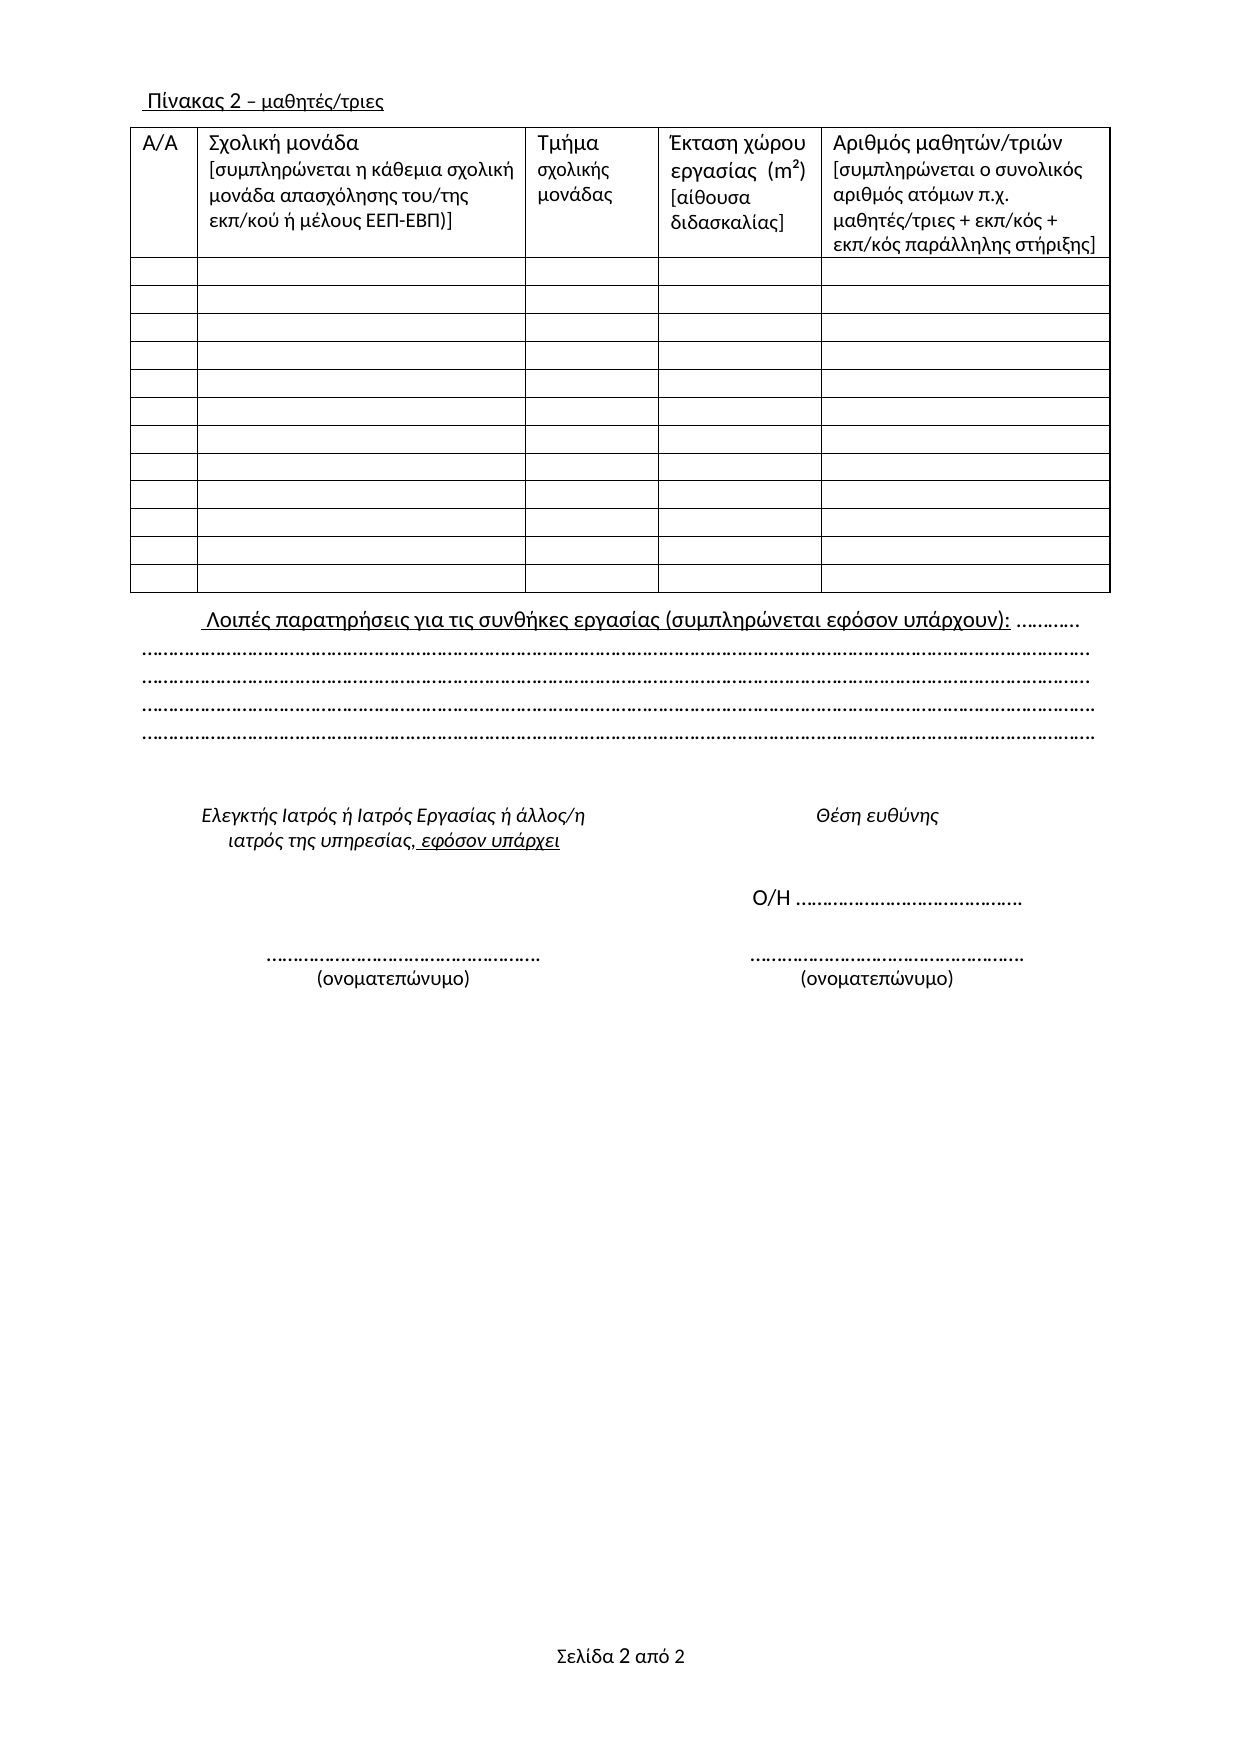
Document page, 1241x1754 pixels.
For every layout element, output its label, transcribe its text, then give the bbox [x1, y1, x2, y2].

table_cell [526, 398, 658, 424]
table_cell [198, 454, 525, 480]
table_cell [659, 398, 821, 424]
table_cell [198, 481, 525, 508]
table_cell [131, 537, 197, 564]
table_cell [198, 426, 525, 452]
table_cell [822, 509, 1109, 536]
table_header Α/Α [131, 128, 197, 257]
table_cell [198, 370, 525, 397]
table_cell [659, 426, 821, 452]
table_cell [659, 565, 821, 592]
table_cell [198, 537, 525, 564]
table_header Ελεγκτής Ιατρός ή Ιατρός Εργασίας ή άλλος/η ιατρός της υπηρεσίας, εφόσον υπάρχει ……………………………………………. (ονοματεπώνυμο) [181, 806, 668, 992]
table_cell [526, 370, 658, 397]
table_cell [659, 258, 821, 285]
table_cell [131, 426, 197, 452]
table_cell [822, 565, 1109, 592]
table_header Θέση ευθύνης Ο/Η ……………………………………. ……………………………………………. (ονοματεπώνυμο) [668, 806, 1046, 992]
table_cell [131, 286, 197, 313]
text ……………………………………………………………………………………………………………………………………………………………… [142, 633, 1144, 661]
table_cell [659, 342, 821, 369]
table_cell [526, 454, 658, 480]
table_cell [822, 286, 1109, 313]
table_cell [526, 342, 658, 369]
table_cell [659, 370, 821, 397]
table_cell [526, 565, 658, 592]
table_cell [198, 286, 525, 313]
table_cell [198, 342, 525, 369]
table_cell [526, 537, 658, 564]
table_cell [131, 565, 197, 592]
table_cell [822, 342, 1109, 369]
table_cell [822, 370, 1109, 397]
table_cell [822, 314, 1109, 341]
table_header Τμήμα σχολικής μονάδας [526, 128, 658, 257]
table_cell [822, 258, 1109, 285]
table_cell [131, 398, 197, 424]
table_cell [526, 481, 658, 508]
table_cell [198, 509, 525, 536]
table_cell [659, 537, 821, 564]
table_cell [131, 314, 197, 341]
table_cell [198, 314, 525, 341]
table_cell [659, 481, 821, 508]
table_cell [526, 426, 658, 452]
text ………………………………………………………………………………………………………………………………………………………………. [142, 689, 1144, 717]
table_cell [131, 370, 197, 397]
table_cell [659, 286, 821, 313]
text ……………………………………………………………………………………………………………………………………………………………… [142, 661, 1144, 689]
table_cell [659, 314, 821, 341]
table_cell [822, 537, 1109, 564]
table_cell [526, 286, 658, 313]
table_cell [822, 454, 1109, 480]
table_cell [131, 454, 197, 480]
table_cell [822, 426, 1109, 452]
table_cell [526, 314, 658, 341]
table_cell [659, 509, 821, 536]
table_cell [198, 565, 525, 592]
table_cell [131, 481, 197, 508]
table_cell [526, 509, 658, 536]
text ………………………………………………………………………………………………………………………………………………………………. [142, 717, 1144, 746]
text Πίνακας 2 – μαθητές/τριες [142, 86, 1144, 114]
table_cell [131, 342, 197, 369]
table_cell [198, 398, 525, 424]
text Λοιπές παρατηρήσεις για τις συνθήκες εργασίας (συμπληρώνεται εφόσον υπάρχουν): ………… [201, 605, 1144, 633]
table_header Σχολική μονάδα [συμπληρώνεται η κάθεμια σχολική μονάδα απασχόλησης του/της εκπ/κού ή μέλους ΕΕΠ-ΕΒΠ)] [198, 128, 525, 257]
table_cell [822, 398, 1109, 424]
table_cell [198, 258, 525, 285]
table_header Έκταση χώρου εργασίας (m2) [αίθουσα διδασκαλίας] [659, 128, 821, 257]
table_cell [822, 481, 1109, 508]
table_cell [131, 258, 197, 285]
table_cell [131, 509, 197, 536]
table_header Αριθμός μαθητών/τριών [συμπληρώνεται ο συνολικός αριθμός ατόμων π.χ. μαθητές/τριες + εκπ/κός + εκπ/κός παράλληλης στήριξης] [822, 128, 1109, 257]
table_cell [526, 258, 658, 285]
table_cell [659, 454, 821, 480]
